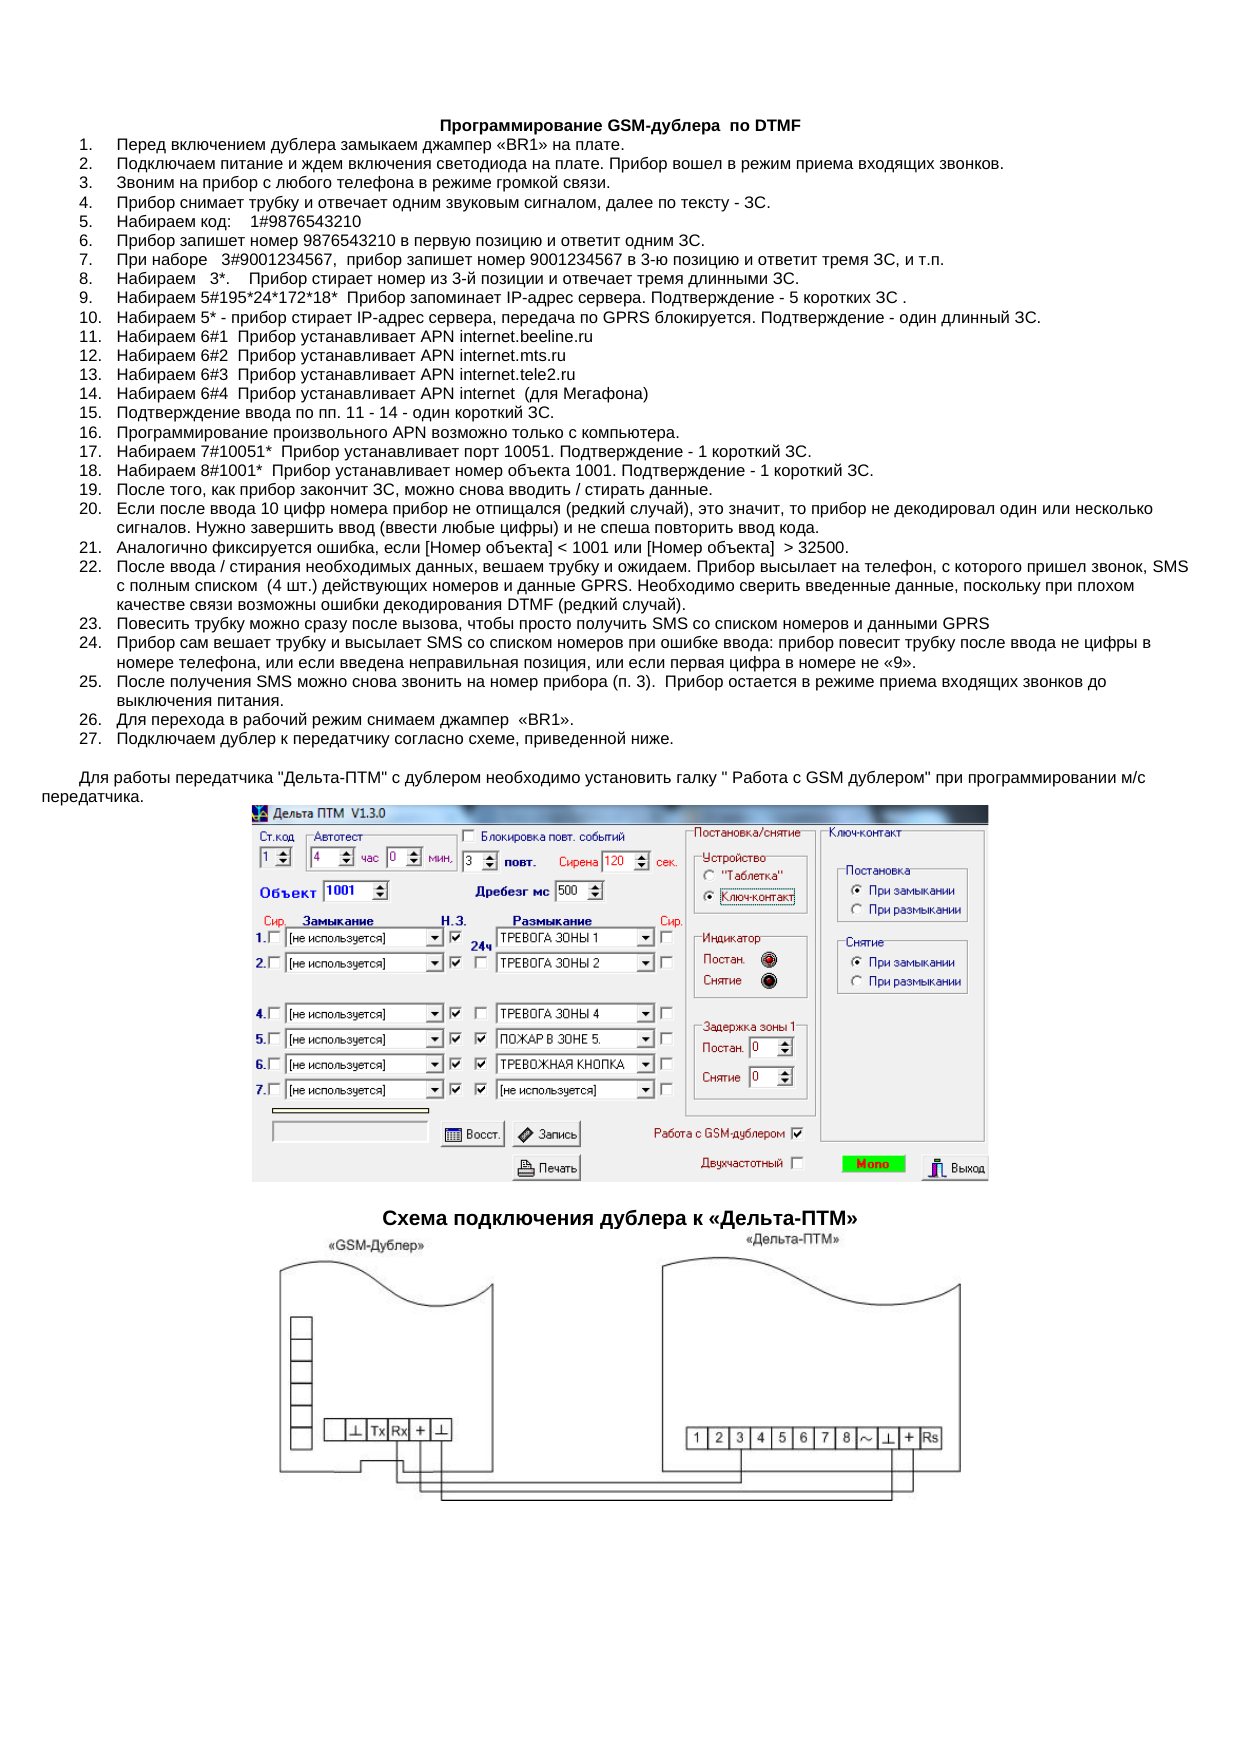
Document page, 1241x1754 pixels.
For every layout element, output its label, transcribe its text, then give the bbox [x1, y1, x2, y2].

list Прибор сам вешает трубку и высылает SMS со списком номеров при ошибке ввода: прибор повесит трубку после ввода не цифры в номере телефона, или если введена неправильная позиция, или если первая цифра в номере не «9». [79, 633, 1199, 672]
list Повесить трубку можно сразу после вызова, чтобы просто получить SMS со списком номеров и данными GPRS [79, 614, 1199, 633]
list Для перехода в рабочий режим снимаем джампер «BR1». [79, 710, 1199, 729]
list Набираем 5#195*24*172*18* Прибор запоминает IP-адрес сервера. Подтверждение - 5 коротких ЗС . [79, 288, 1199, 307]
list Подтверждение ввода по пп. 11 - 14 - один короткий ЗС. [79, 403, 1199, 422]
list Набираем 7#10051* Прибор устанавливает порт 10051. Подтверждение - 1 короткий ЗС. [79, 442, 1199, 461]
text Программирование GSM-дублера по DTMF [41, 116, 1199, 135]
list Набираем 6#1 Прибор устанавливает APN internet.beeline.ru [79, 327, 1199, 346]
list После того, как прибор закончит ЗС, можно снова вводить / стирать данные. [79, 480, 1199, 499]
list После ввода / стирания необходимых данных, вешаем трубку и ожидаем. Прибор высылает на телефон, с которого пришел звонок, SMS с полным списком (4 шт.) действующих номеров и данные GPRS. Необходимо сверить введенные данные, поскольку при плохом качестве связи возможны ошибки декодирования DTMF (редкий случай). [79, 557, 1199, 614]
list Набираем 8#1001* Прибор устанавливает номер объекта 1001. Подтверждение - 1 короткий ЗС. [79, 461, 1199, 480]
picture [251, 805, 989, 1182]
picture [279, 1229, 961, 1501]
list Набираем 6#4 Прибор устанавливает APN internet (для Мегафона) [79, 384, 1199, 403]
list Прибор снимает трубку и отвечает одним звуковым сигналом, далее по тексту - ЗС. [79, 192, 1199, 212]
list Программирование произвольного APN возможно только с компьютера. [79, 422, 1199, 442]
list Набираем 6#3 Прибор устанавливает APN internet.tele2.ru [79, 365, 1199, 384]
list Подключаем дублер к передатчику согласно схеме, приведенной ниже. [79, 729, 1199, 748]
text Для работы передатчика "Дельта-ПТМ" с дублером необходимо установить галку " Работа с GSM дублером" при программировании м/с передатчика. [41, 767, 1199, 806]
list Подключаем питание и ждем включения светодиода на плате. Прибор вошел в режим приема входящих звонков. [79, 154, 1199, 173]
list Если после ввода 10 цифр номера прибор не отпищался (редкий случай), это значит, то прибор не декодировал один или несколько сигналов. Нужно завершить ввод (ввести любые цифры) и не спеша повторить ввод кода. [79, 499, 1199, 537]
list Набираем 5* - прибор стирает IP-адрес сервера, передача по GPRS блокируется. Подтверждение - один длинный ЗС. [79, 307, 1199, 327]
list После получения SMS можно снова звонить на номер прибора (п. 3). Прибор остается в режиме приема входящих звонков до выключения питания. [79, 672, 1199, 710]
list Прибор запишет номер 9876543210 в первую позицию и ответит одним ЗС. [79, 231, 1199, 250]
list Звоним на прибор с любого телефона в режиме громкой связи. [79, 173, 1199, 192]
list Набираем 3*. Прибор стирает номер из 3-й позиции и отвечает тремя длинными ЗС. [79, 269, 1199, 288]
list Набираем код: 1#9876543210 [79, 212, 1199, 231]
list Перед включением дублера замыкаем джампер «BR1» на плате. [79, 135, 1199, 154]
list При наборе 3#9001234567, прибор запишет номер 9001234567 в 3-ю позицию и ответит тремя ЗС, и т.п. [79, 250, 1199, 269]
list Аналогично фиксируется ошибка, если [Номер объекта] < 1001 или [Номер объекта] > 32500. [79, 537, 1199, 557]
list Набираем 6#2 Прибор устанавливает APN internet.mts.ru [79, 346, 1199, 365]
text Схема подключения дублера к «Дельта-ПТМ» [41, 1206, 1199, 1229]
